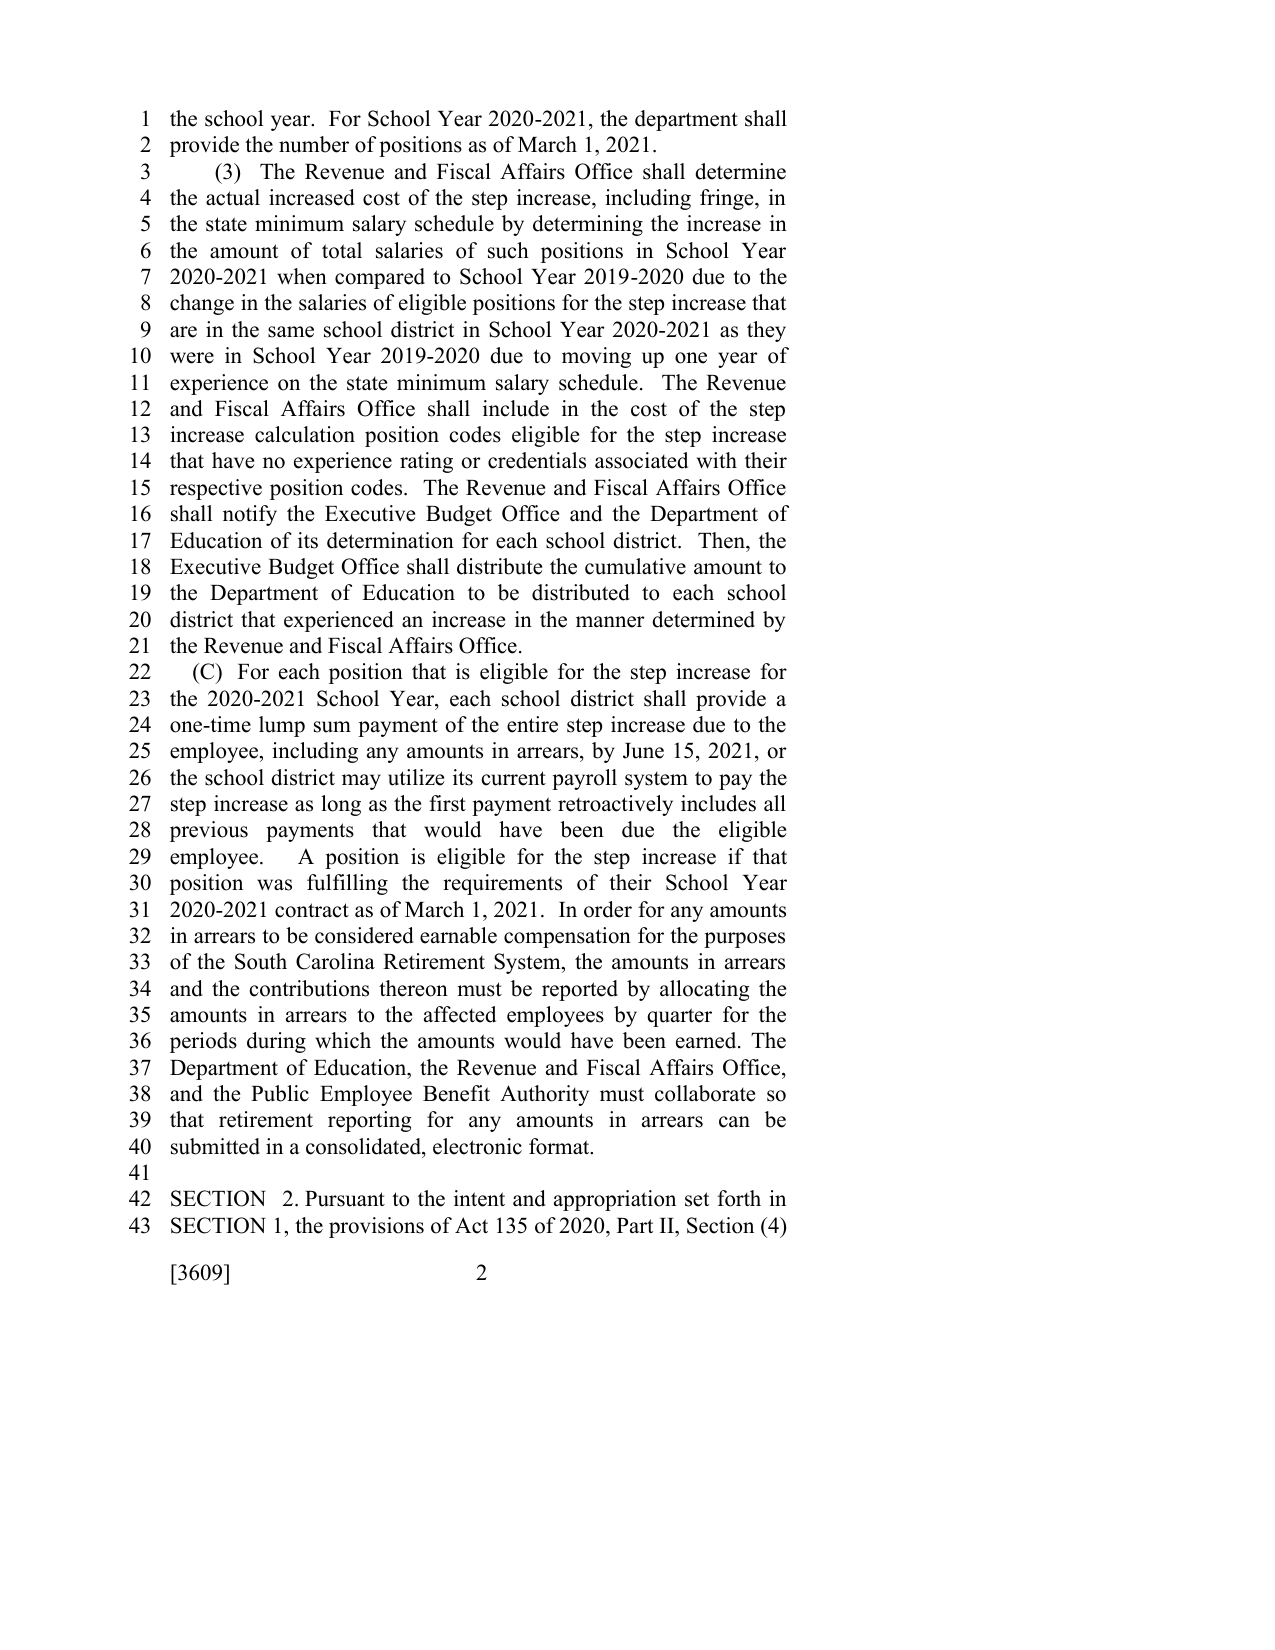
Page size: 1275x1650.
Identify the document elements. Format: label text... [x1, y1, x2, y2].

text (3) The Revenue and Fiscal Affairs Office shall determine the actual increased cost of the step increase, including fringe, in the state minimum salary schedule by determining the increase in the amount of total salaries of such positions in School Year 2020-2021 when compared to School Year 2019-2020 due to the change in the salaries of eligible positions for the step increase that are in the same school district in School Year 2020-2021 as they were in School Year 2019-2020 due to moving up one year of experience on the state minimum salary schedule. The Revenue and Fiscal Affairs Office shall include in the cost of the step increase calculation position codes eligible for the step increase that have no experience rating or credentials associated with their respective position codes. The Revenue and Fiscal Affairs Office shall notify the Executive Budget Office and the Department of Education of its determination for each school district. Then, the Executive Budget Office shall distribute the cumulative amount to the Department of Education to be distributed to each school district that experienced an increase in the manner determined by the Revenue and Fiscal Affairs Office. [169, 158, 787, 658]
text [169, 105, 787, 158]
text (C) For each position that is eligible for the step increase for the 2020-2021 School Year, each school district shall provide a one-time lump sum payment of the entire step increase due to the employee, including any amounts in arrears, by June 15, 2021, or the school district may utilize its current payroll system to pay the step increase as long as the first payment retroactively includes all previous payments that would have been due the eligible employee. A position is eligible for the step increase if that position was fulfilling the requirements of their School Year 2020-2021 contract as of March 1, 2021. In order for any amounts in arrears to be considered earnable compensation for the purposes of the South Carolina Retirement System, the amounts in arrears and the contributions thereon must be reported by allocating the amounts in arrears to the affected employees by quarter for the periods during which the amounts would have been earned. The Department of Education, the Revenue and Fiscal Affairs Office, and the Public Employee Benefit Authority must collaborate so that retirement reporting for any amounts in arrears can be submitted in a consolidated, electronic format. [169, 658, 787, 1159]
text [169, 1186, 787, 1238]
